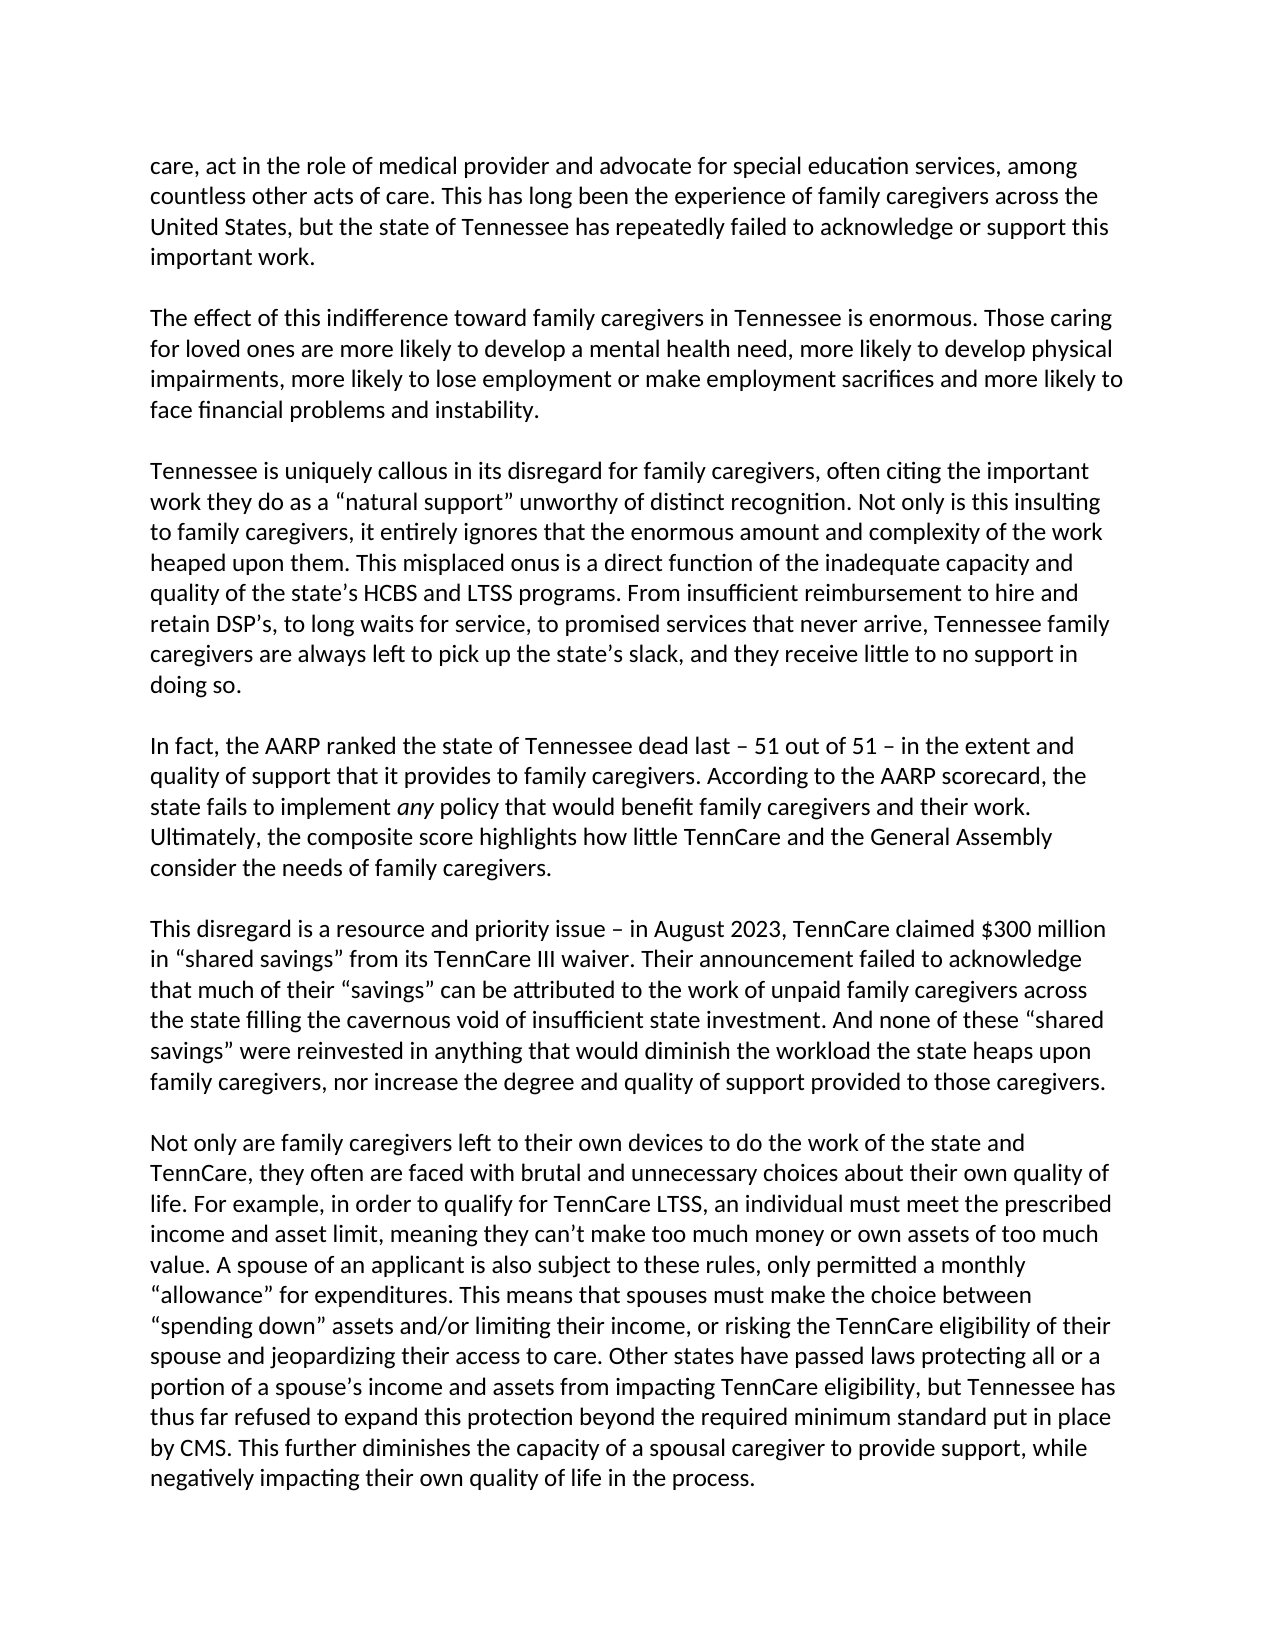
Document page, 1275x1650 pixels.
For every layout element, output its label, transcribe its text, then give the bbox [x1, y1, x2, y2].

text This disregard is a resource and priority issue – in August 2023, TennCare claimed $300 million in “shared savings” from its TennCare III waiver. Their announcement failed to acknowledge that much of their “savings” can be attributed to the work of unpaid family caregivers across the state filling the cavernous void of insufficient state investment. And none of these “shared savings” were reinvested in anything that would diminish the workload the state heaps upon family caregivers, nor increase the degree and quality of support provided to those caregivers. [150, 913, 1125, 1096]
text Not only are family caregivers left to their own devices to do the work of the state and TennCare, they often are faced with brutal and unnecessary choices about their own quality of life. For example, in order to qualify for TennCare LTSS, an individual must meet the prescribed income and asset limit, meaning they can’t make too much money or own assets of too much value. A spouse of an applicant is also subject to these rules, only permitted a monthly “allowance” for expenditures. This means that spouses must make the choice between “spending down” assets and/or limiting their income, or risking the TennCare eligibility of their spouse and jeopardizing their access to care. Other states have passed laws protecting all or a portion of a spouse’s income and assets from impacting TennCare eligibility, but Tennessee has thus far refused to expand this protection beyond the required minimum standard put in place by CMS. This further diminishes the capacity of a spousal caregiver to provide support, while negatively impacting their own quality of life in the process. [150, 1127, 1125, 1493]
text Tennessee is uniquely callous in its disregard for family caregivers, often citing the important work they do as a “natural support” unworthy of distinct recognition. Not only is this insulting to family caregivers, it entirely ignores that the enormous amount and complexity of the work heaped upon them. This misplaced onus is a direct function of the inadequate capacity and quality of the state’s HCBS and LTSS programs. From insufficient reimbursement to hire and retain DSP’s, to long waits for service, to promised services that never arrive, Tennessee family caregivers are always left to pick up the state’s slack, and they receive little to no support in doing so. [150, 455, 1125, 699]
text The effect of this indifference toward family caregivers in Tennessee is enormous. Those caring for loved ones are more likely to develop a mental health need, more likely to develop physical impairments, more likely to lose employment or make employment sacrifices and more likely to face financial problems and instability. [150, 303, 1125, 425]
text In fact, the AARP ranked the state of Tennessee dead last – 51 out of 51 – in the extent and quality of support that it provides to family caregivers. According to the AARP scorecard, the state fails to implement any policy that would benefit family caregivers and their work. Ultimately, the composite score highlights how little TennCare and the General Assembly consider the needs of family caregivers. [150, 730, 1125, 882]
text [150, 150, 1125, 272]
